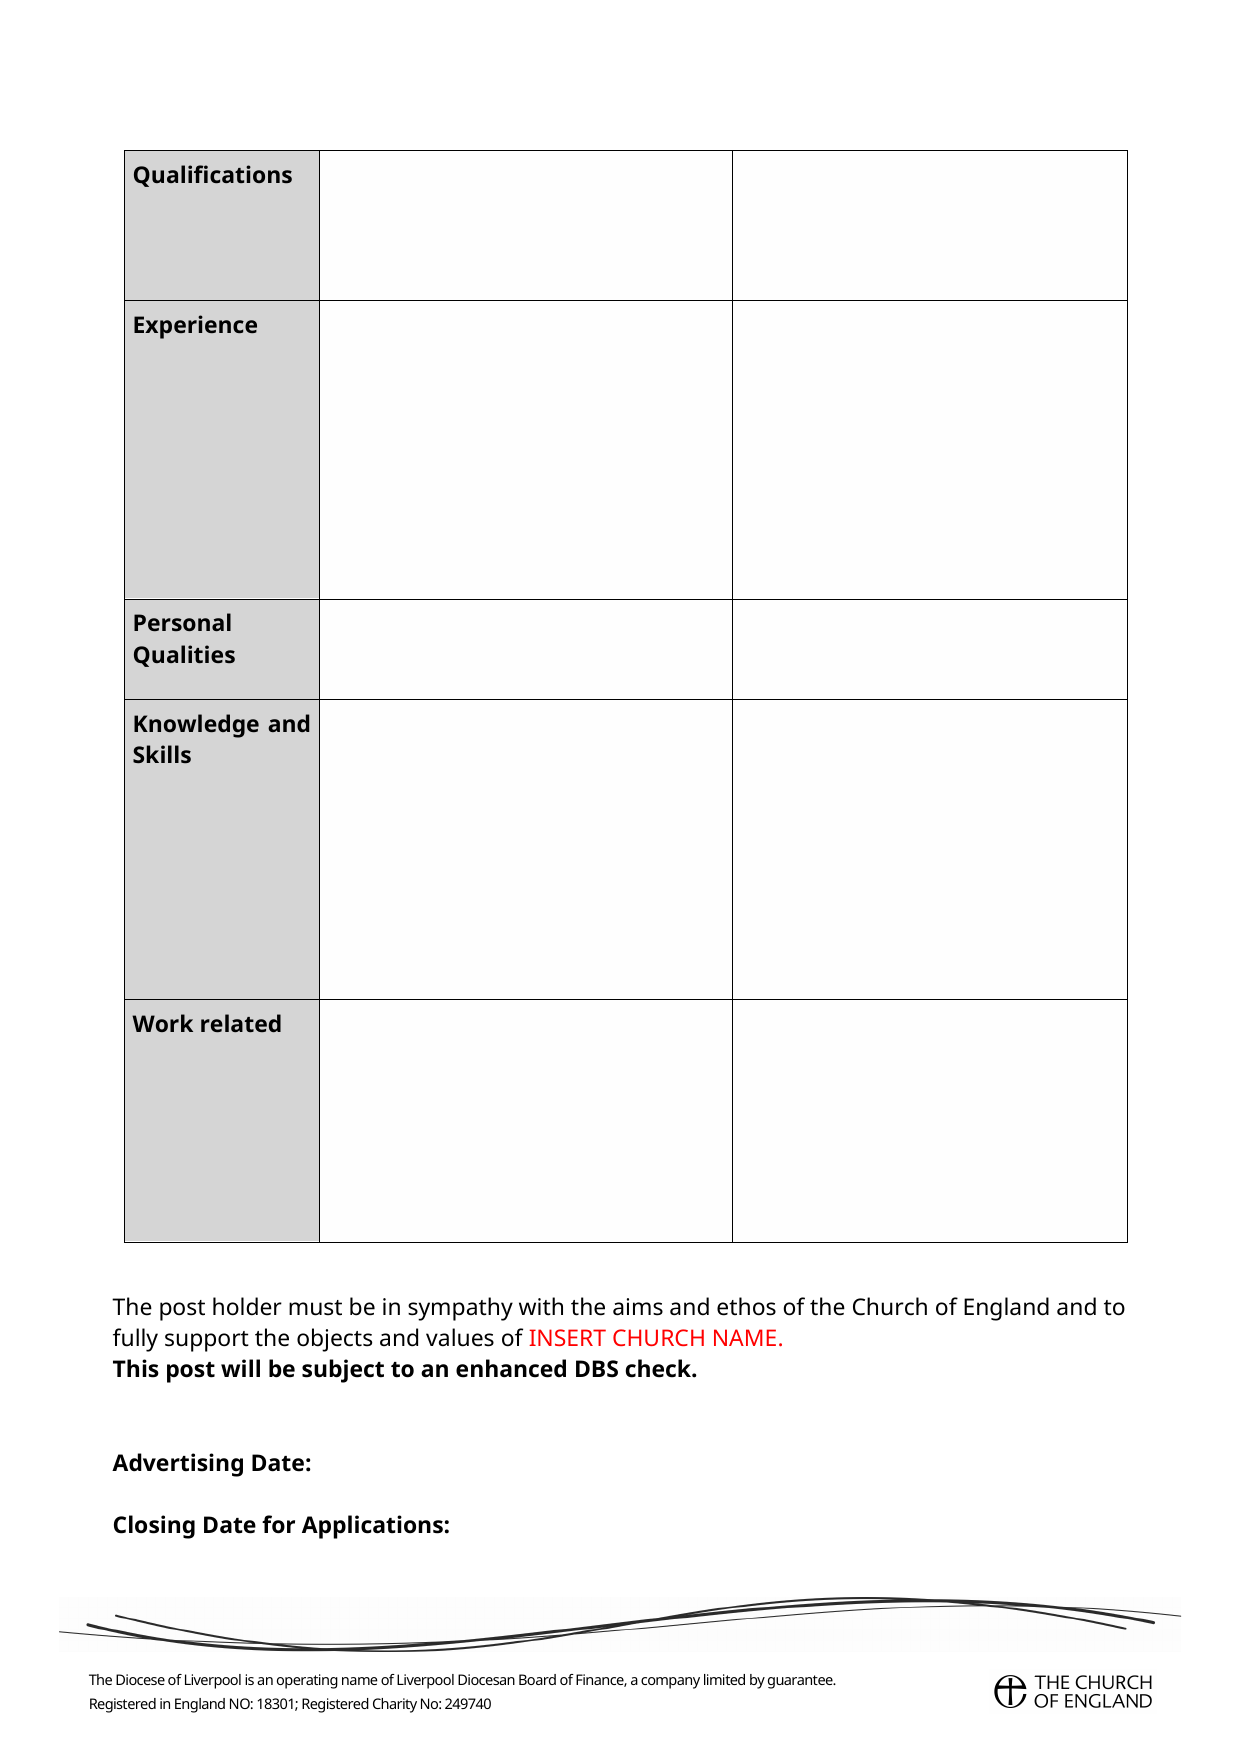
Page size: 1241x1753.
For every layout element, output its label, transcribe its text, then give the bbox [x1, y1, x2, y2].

table_cell [320, 301, 732, 598]
table_cell Experience [125, 301, 319, 598]
picture [988, 1669, 1158, 1714]
table_cell [733, 600, 1127, 699]
table_cell [733, 700, 1127, 999]
text Advertising Date: [112, 1447, 1128, 1478]
table_cell Personal Qualities [125, 600, 319, 699]
table_cell Work related [125, 1000, 319, 1241]
table_cell [320, 700, 732, 999]
table_cell [320, 151, 732, 300]
table_cell [733, 1000, 1127, 1241]
text Closing Date for Applications: [112, 1509, 1128, 1540]
text The post holder must be in sympathy with the aims and ethos of the Church of England and to fully support the objects and values of INSERT CHURCH NAME. [112, 1290, 1128, 1353]
table_cell [733, 151, 1127, 300]
table_cell Knowledge and Skills [125, 700, 319, 999]
table_cell [733, 301, 1127, 598]
table_cell [320, 600, 732, 699]
table_cell Qualifications [125, 151, 319, 300]
table_cell [320, 1000, 732, 1241]
text This post will be subject to an enhanced DBS check. [112, 1353, 1128, 1384]
